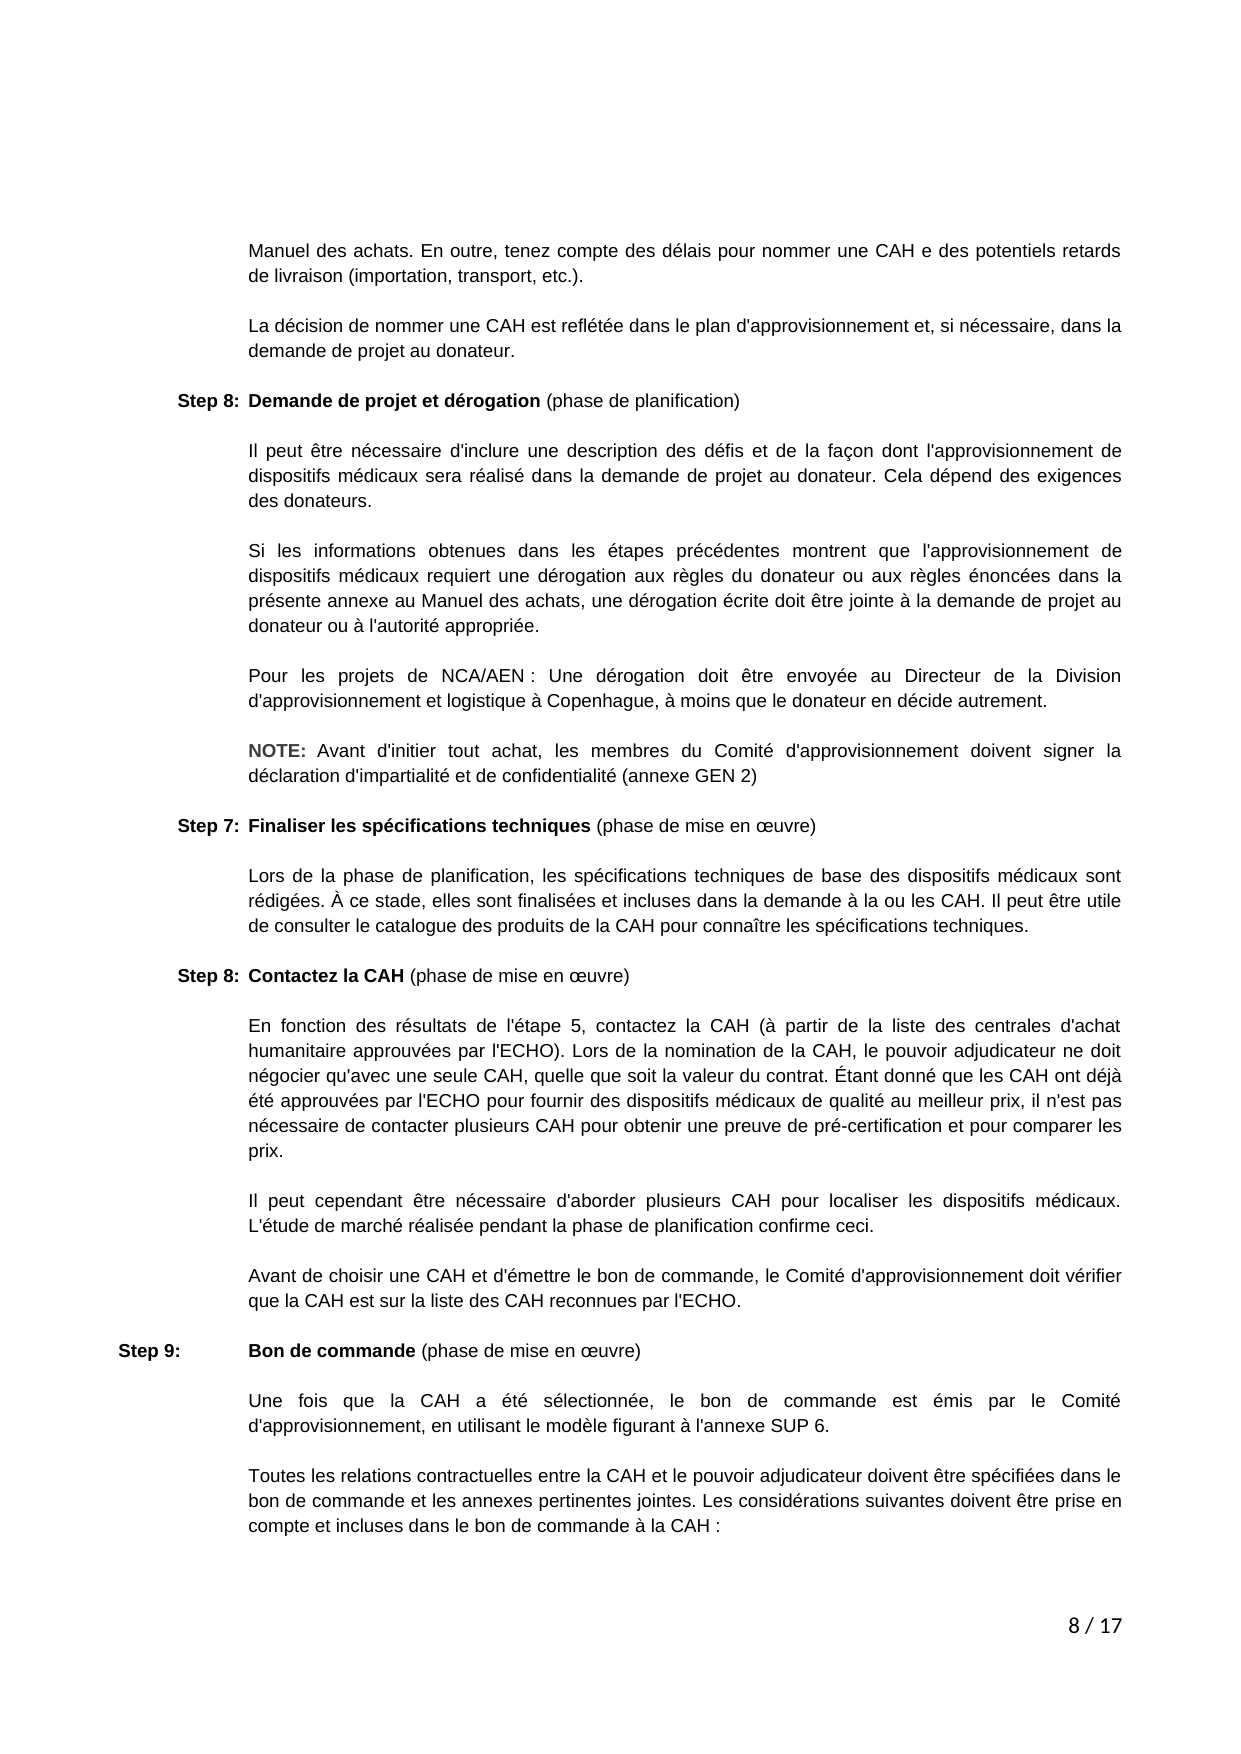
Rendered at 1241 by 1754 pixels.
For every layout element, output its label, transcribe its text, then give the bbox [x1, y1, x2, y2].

list Finaliser les spécifications techniques (phase de mise en œuvre) [177, 811, 1122, 836]
text Une fois que la CAH a été sélectionnée, le bon de commande est émis par le Comité d'approvisionnement, en utilisant le modèle figurant à l'annexe SUP 6. [248, 1386, 1122, 1436]
list Contactez la CAH (phase de mise en œuvre) [177, 961, 1122, 986]
text Il peut cependant être nécessaire d'aborder plusieurs CAH pour localiser les dispositifs médicaux. L'étude de marché réalisée pendant la phase de planification confirme ceci. [248, 1186, 1122, 1236]
list Demande de projet et dérogation (phase de planification) [177, 386, 1122, 411]
text En fonction des résultats de l'étape 5, contactez la CAH (à partir de la liste des centrales d'achat humanitaire approuvées par l'ECHO). Lors de la nomination de la CAH, le pouvoir adjudicateur ne doit négocier qu'avec une seule CAH, quelle que soit la valeur du contrat. Étant donné que les CAH ont déjà été approuvées par l'ECHO pour fournir des dispositifs médicaux de qualité au meilleur prix, il n'est pas nécessaire de contacter plusieurs CAH pour obtenir une preuve de pré-certification et pour comparer les prix. [248, 1011, 1122, 1161]
text Avant de choisir une CAH et d'émettre le bon de commande, le Comité d'approvisionnement doit vérifier que la CAH est sur la liste des CAH reconnues par l'ECHO. [248, 1261, 1122, 1311]
text Pour les projets de NCA/AEN : Une dérogation doit être envoyée au Directeur de la Division d'approvisionnement et logistique à Copenhague, à moins que le donateur en décide autrement. [248, 661, 1122, 711]
list Bon de commande (phase de mise en œuvre) [118, 1336, 1122, 1361]
text Lors de la phase de planification, les spécifications techniques de base des dispositifs médicaux sont rédigées. À ce stade, elles sont finalisées et incluses dans la demande à la ou les CAH. Il peut être utile de consulter le catalogue des produits de la CAH pour connaître les spécifications techniques. [248, 861, 1122, 936]
text Il peut être nécessaire d'inclure une description des défis et de la façon dont l'approvisionnement de dispositifs médicaux sera réalisé dans la demande de projet au donateur. Cela dépend des exigences des donateurs. [248, 436, 1122, 511]
text Toutes les relations contractuelles entre la CAH et le pouvoir adjudicateur doivent être spécifiées dans le bon de commande et les annexes pertinentes jointes. Les considérations suivantes doivent être prise en compte et incluses dans le bon de commande à la CAH : [248, 1461, 1122, 1536]
text Si les informations obtenues dans les étapes précédentes montrent que l'approvisionnement de dispositifs médicaux requiert une dérogation aux règles du donateur ou aux règles énoncées dans la présente annexe au Manuel des achats, une dérogation écrite doit être jointe à la demande de projet au donateur ou à l'autorité appropriée. [248, 536, 1122, 636]
list Avant d'initier tout achat, les membres du Comité d'approvisionnement doivent signer la déclaration d'impartialité et de confidentialité (annexe GEN 2) [248, 736, 1122, 786]
text La décision de nommer une CAH est reflétée dans le plan d'approvisionnement et, si nécessaire, dans la demande de projet au donateur. [248, 311, 1122, 361]
